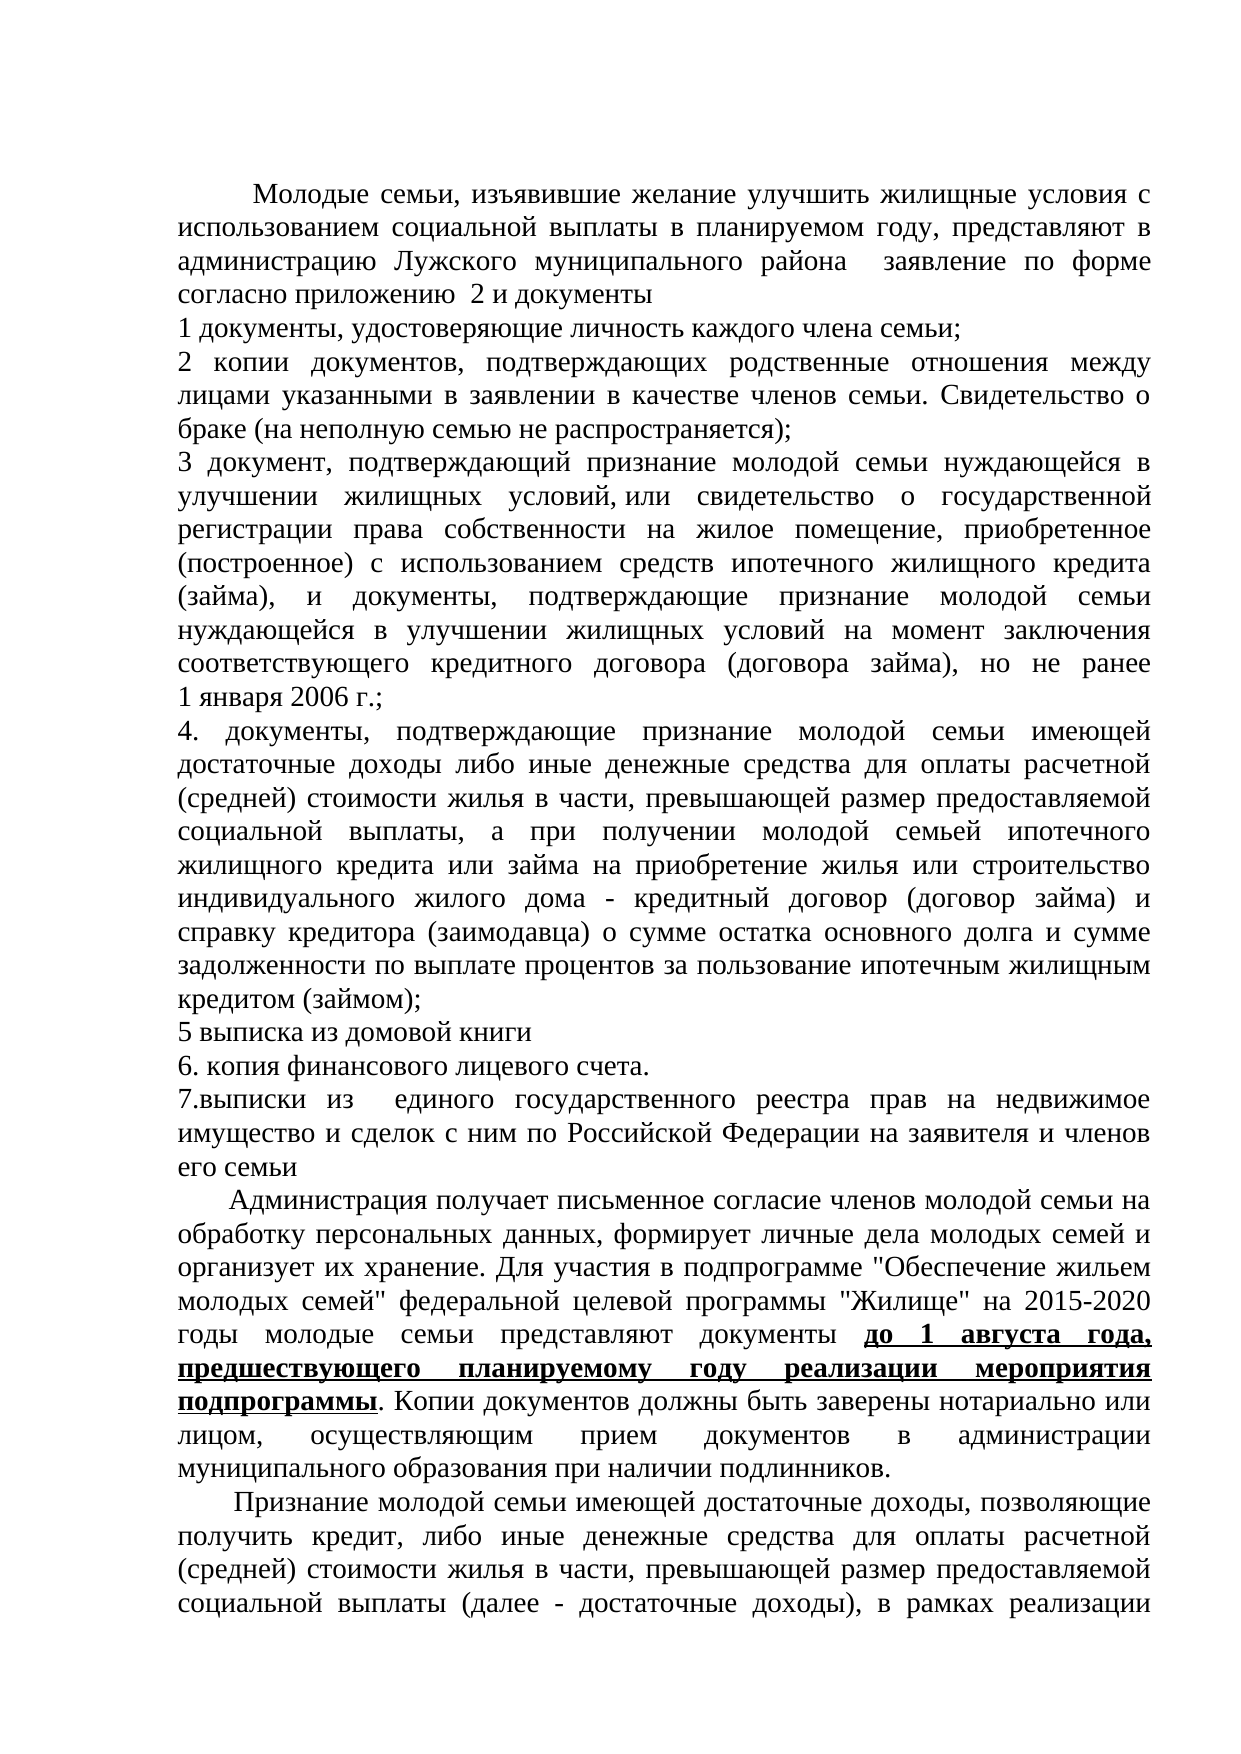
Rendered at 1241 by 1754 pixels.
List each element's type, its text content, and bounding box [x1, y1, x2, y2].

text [177, 1484, 1152, 1618]
text 7.выписки из единого государственного реестра прав на недвижимое имущество и сделок с ним по Российской Федерации на заявителя и членов его семьи [177, 1082, 1152, 1182]
text 1 документы, удостоверяющие личность каждого члена семьи; [177, 310, 1152, 344]
text Администрация получает письменное согласие членов молодой семьи на обработку персональных данных, формирует личные дела молодых семей и организует их хранение. Для участия в подпрограмме "Обеспечение жильем молодых семей" федеральной целевой программы "Жилище" на 2015-2020 годы молодые семьи представляют документы до 1 августа года, предшествующего планируемому году реализации мероприятия подпрограммы. Копии документов должны быть заверены нотариально или лицом, осуществляющим прием документов в администрации муниципального образования при наличии подлинников. [177, 1182, 1152, 1379]
text 5 выписка из домовой книги [177, 1014, 1152, 1048]
text 4. документы, подтверждающие признание молодой семьи имеющей достаточные доходы либо иные денежные средства для оплаты расчетной (средней) стоимости жилья в части, превышающей размер предоставляемой социальной выплаты, а при получении молодой семьей ипотечного жилищного кредита или займа на приобретение жилья или строительство индивидуального жилого дома - кредитный договор (договор займа) и справку кредитора (заимодавца) о сумме остатка основного долга и сумме задолженности по выплате процентов за пользование ипотечным жилищным кредитом (займом); [177, 713, 1152, 1014]
text Молодые семьи, изъявившие желание улучшить жилищные условия с использованием социальной выплаты в планируемом году, представляют в администрацию Лужского муниципального района заявление по форме согласно приложению 2 и документы [177, 176, 1152, 310]
text 2 копии документов, подтверждающих родственные отношения между лицами указанными в заявлении в качестве членов семьи. Свидетельство о браке (на неполную семью не распространяется); [177, 344, 1152, 444]
text 3 документ, подтверждающий признание молодой семьи нуждающейся в улучшении жилищных условий, или свидетельство о государственной регистрации права собственности на жилое помещение, приобретенное (построенное) с использованием средств ипотечного жилищного кредита (займа), и документы, подтверждающие признание молодой семьи нуждающейся в улучшении жилищных условий на момент заключения соответствующего кредитного договора (договора займа), но не ранее 1 января 2006 г.; [177, 444, 1152, 713]
text 6. копия финансового лицевого счета. [177, 1048, 1152, 1082]
text Администрация получает письменное согласие членов молодой семьи на обработку персональных данных, формирует личные дела молодых семей и организует их хранение. Для участия в подпрограмме "Обеспечение жильем молодых семей" федеральной целевой программы "Жилище" на 2015-2020 годы молодые семьи представляют документы до 1 августа года, предшествующего планируемому году реализации мероприятия подпрограммы. Копии документов должны быть заверены нотариально или лицом, осуществляющим прием документов в администрации муниципального образования при наличии подлинников. [177, 1380, 1152, 1484]
